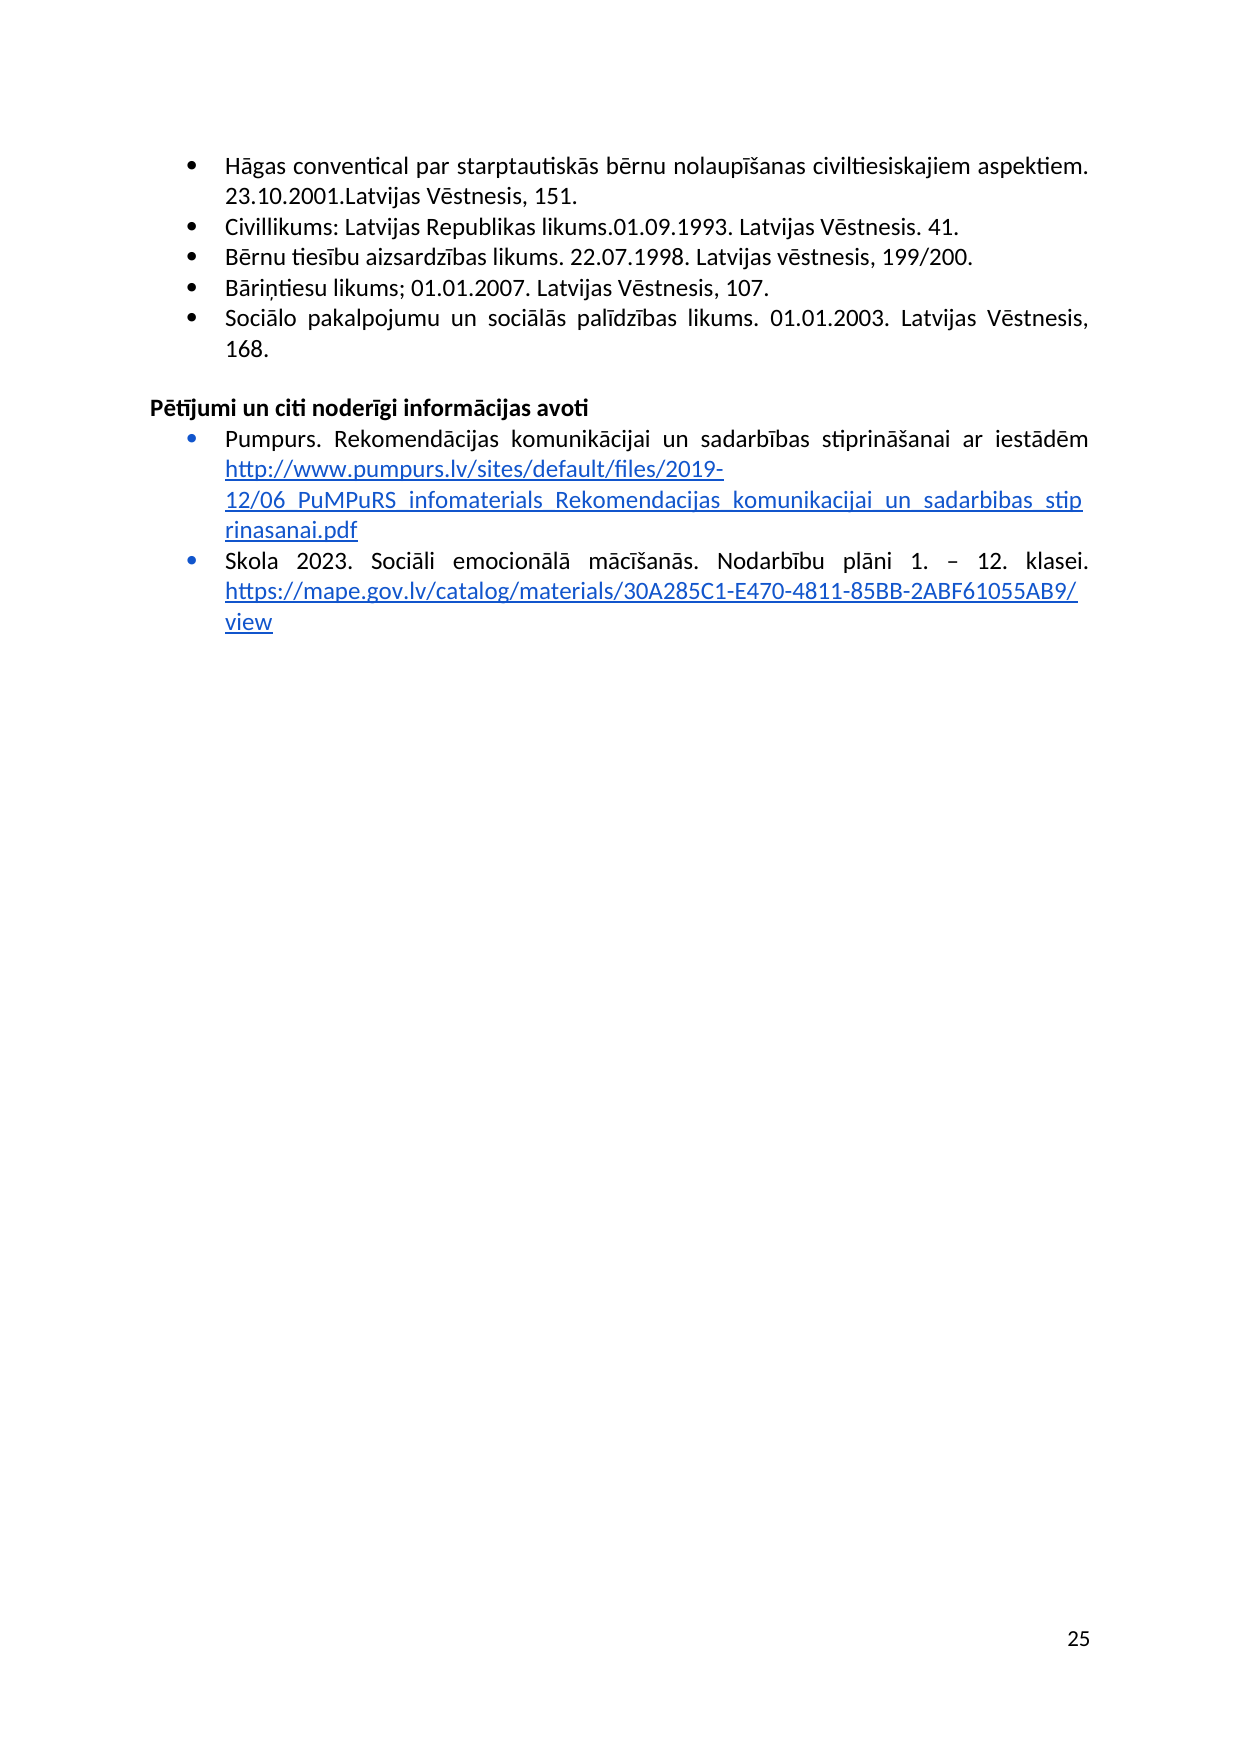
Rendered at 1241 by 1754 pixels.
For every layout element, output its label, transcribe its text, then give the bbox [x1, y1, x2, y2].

list Hāgas conventical par starptautiskās bērnu nolaupīšanas civiltiesiskajiem aspektiem. 23.10.2001.Latvijas Vēstnesis, 151. [187, 150, 1090, 211]
list Pumpurs. Rekomendācijas komunikācijai un sadarbības stiprināšanai ar iestādēm http://www.pumpurs.lv/sites/default/files/2019-12/06_PuMPuRS_infomaterials_Rekomendacijas_komunikacijai_un_sadarbibas_stiprinasanai.pdf [187, 423, 1090, 545]
text Pētījumi un citi noderīgi informācijas avoti [150, 392, 1090, 423]
list Sociālo pakalpojumu un sociālās palīdzības likums. 01.01.2003. Latvijas Vēstnesis, 168. [187, 303, 1090, 364]
list Skola 2023. Sociāli emocionālā mācīšanās. Nodarbību plāni 1. – 12. klasei. https://mape.gov.lv/catalog/materials/30A285C1-E470-4811-85BB-2ABF61055AB9/view [187, 545, 1090, 637]
list Civillikums: Latvijas Republikas likums.01.09.1993. Latvijas Vēstnesis. 41. [187, 211, 1090, 242]
list Bāriņtiesu likums; 01.01.2007. Latvijas Vēstnesis, 107. [187, 272, 1090, 303]
list Bērnu tiesību aizsardzības likums. 22.07.1998. Latvijas vēstnesis, 199/200. [187, 242, 1090, 272]
